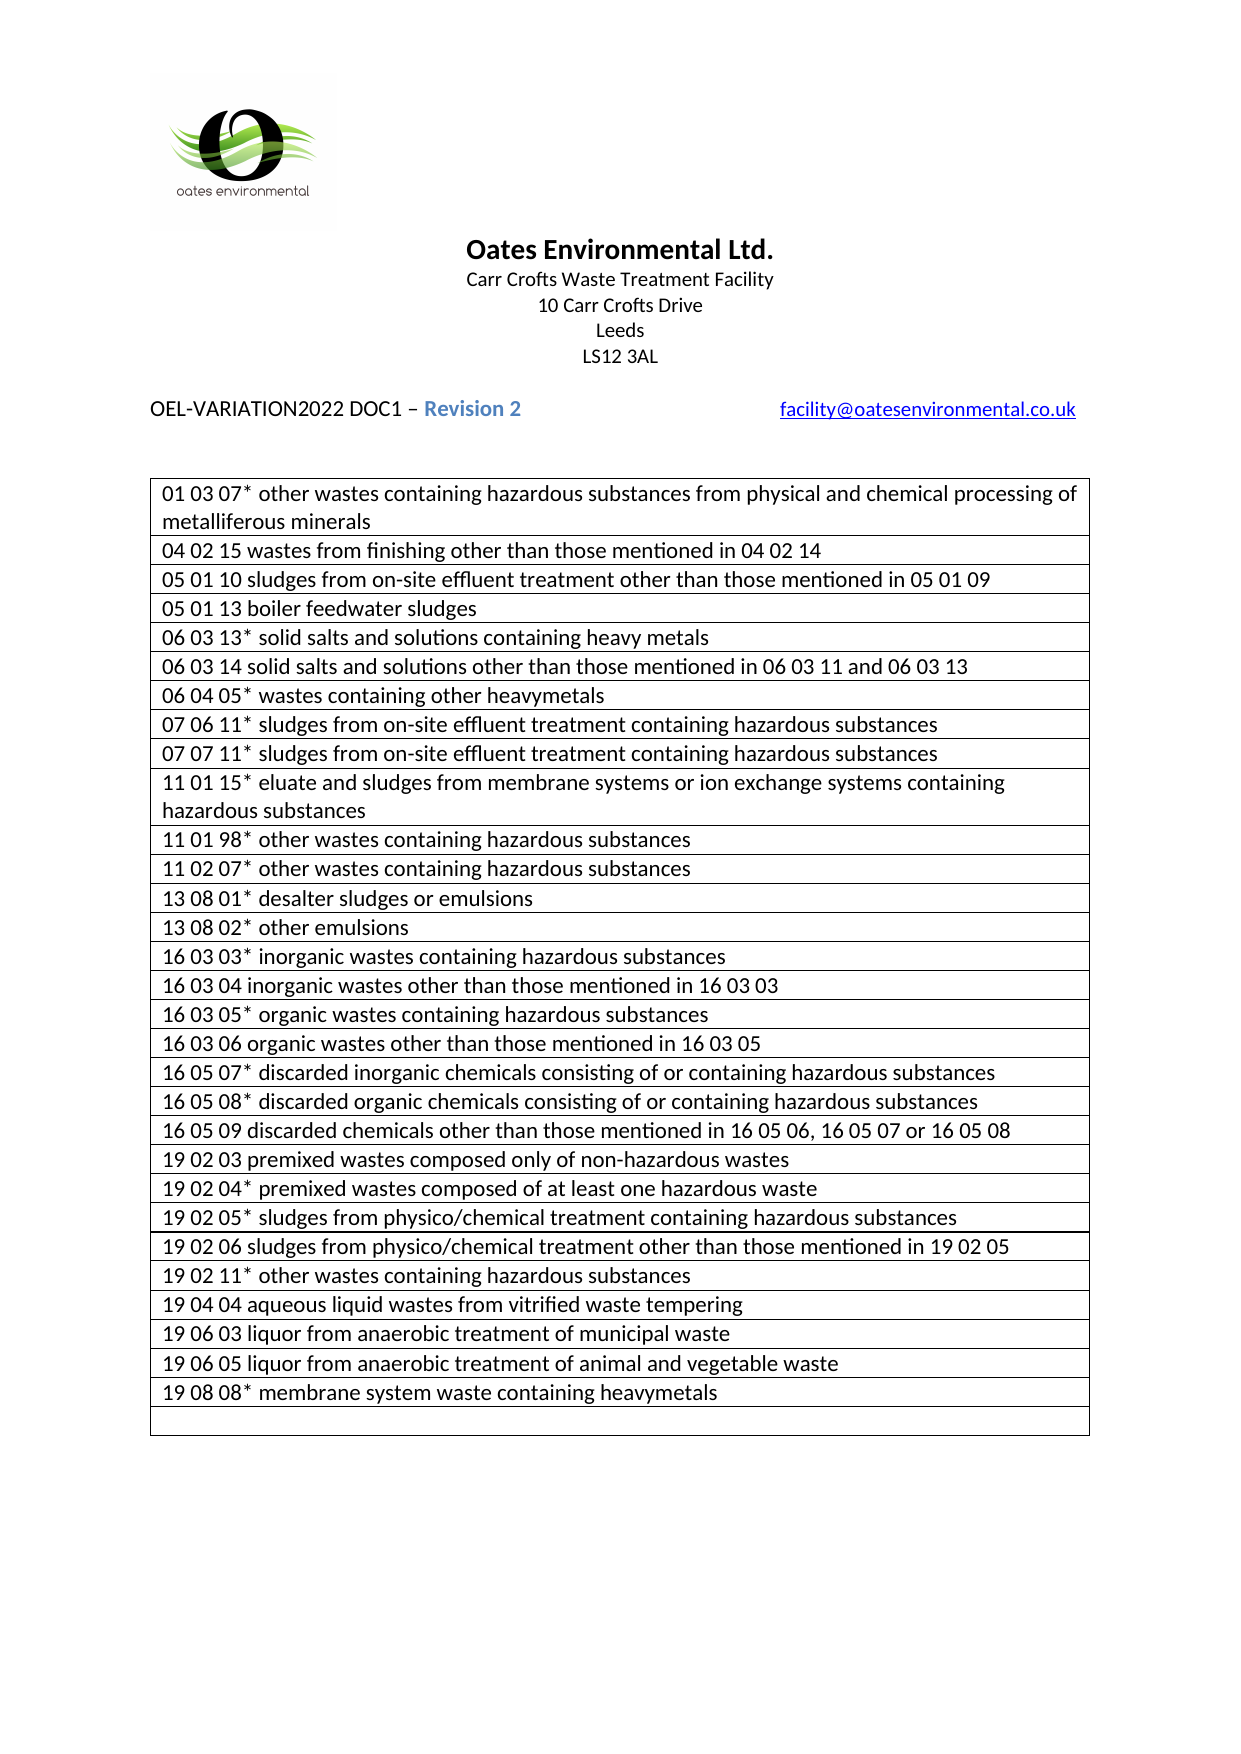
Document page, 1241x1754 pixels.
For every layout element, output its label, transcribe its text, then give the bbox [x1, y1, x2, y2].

table_cell 16 03 04 inorganic wastes other than those mentioned in 16 03 03 [151, 971, 1089, 999]
table_cell 16 05 09 discarded chemicals other than those mentioned in 16 05 06, 16 05 07 or 16 05 08 [151, 1116, 1089, 1144]
table_cell 19 02 04* premixed wastes composed of at least one hazardous waste [151, 1174, 1089, 1202]
table_cell 19 06 03 liquor from anaerobic treatment of municipal waste [151, 1320, 1089, 1348]
table_cell 19 02 06 sludges from physico/chemical treatment other than those mentioned in 19 02 05 [151, 1233, 1089, 1260]
table_cell 19 06 05 liquor from anaerobic treatment of animal and vegetable waste [151, 1349, 1089, 1377]
picture [150, 73, 337, 231]
table_cell 06 04 05* wastes containing other heavymetals [151, 681, 1089, 709]
table_cell 06 03 14 solid salts and solutions other than those mentioned in 06 03 11 and 06 03 13 [151, 652, 1089, 680]
table_cell 19 02 11* other wastes containing hazardous substances [151, 1261, 1089, 1289]
table_cell 01 03 07* other wastes containing hazardous substances from physical and chemical processing of metalliferous minerals [151, 479, 1089, 535]
table_cell 16 03 05* organic wastes containing hazardous substances [151, 1000, 1089, 1028]
table_cell 11 02 07* other wastes containing hazardous substances [151, 855, 1089, 883]
table_cell 13 08 02* other emulsions [151, 913, 1089, 941]
table_cell 16 05 08* discarded organic chemicals consisting of or containing hazardous substances [151, 1087, 1089, 1115]
table_cell 07 07 11* sludges from on-site effluent treatment containing hazardous substances [151, 739, 1089, 767]
table_cell 07 06 11* sludges from on-site effluent treatment containing hazardous substances [151, 710, 1089, 738]
table_cell 11 01 15* eluate and sludges from membrane systems or ion exchange systems containing hazardous substances [151, 769, 1089, 824]
table_cell 16 03 06 organic wastes other than those mentioned in 16 03 05 [151, 1029, 1089, 1057]
table_cell 05 01 13 boiler feedwater sludges [151, 594, 1089, 622]
table_cell 19 08 08* membrane system waste containing heavymetals [151, 1378, 1089, 1406]
table_cell 11 01 98* other wastes containing hazardous substances [151, 826, 1089, 853]
table_cell 19 02 05* sludges from physico/chemical treatment containing hazardous substances [151, 1203, 1089, 1231]
table_cell 19 04 04 aqueous liquid wastes from vitrified waste tempering [151, 1291, 1089, 1318]
table_cell 16 03 03* inorganic wastes containing hazardous substances [151, 942, 1089, 970]
table_cell [151, 1407, 1089, 1435]
table_cell 13 08 01* desalter sludges or emulsions [151, 884, 1089, 912]
table_cell 16 05 07* discarded inorganic chemicals consisting of or containing hazardous substances [151, 1058, 1089, 1086]
table_cell 06 03 13* solid salts and solutions containing heavy metals [151, 623, 1089, 651]
table_cell 05 01 10 sludges from on-site effluent treatment other than those mentioned in 05 01 09 [151, 565, 1089, 593]
table_cell 04 02 15 wastes from finishing other than those mentioned in 04 02 14 [151, 536, 1089, 564]
table_cell 19 02 03 premixed wastes composed only of non-hazardous wastes [151, 1145, 1089, 1173]
